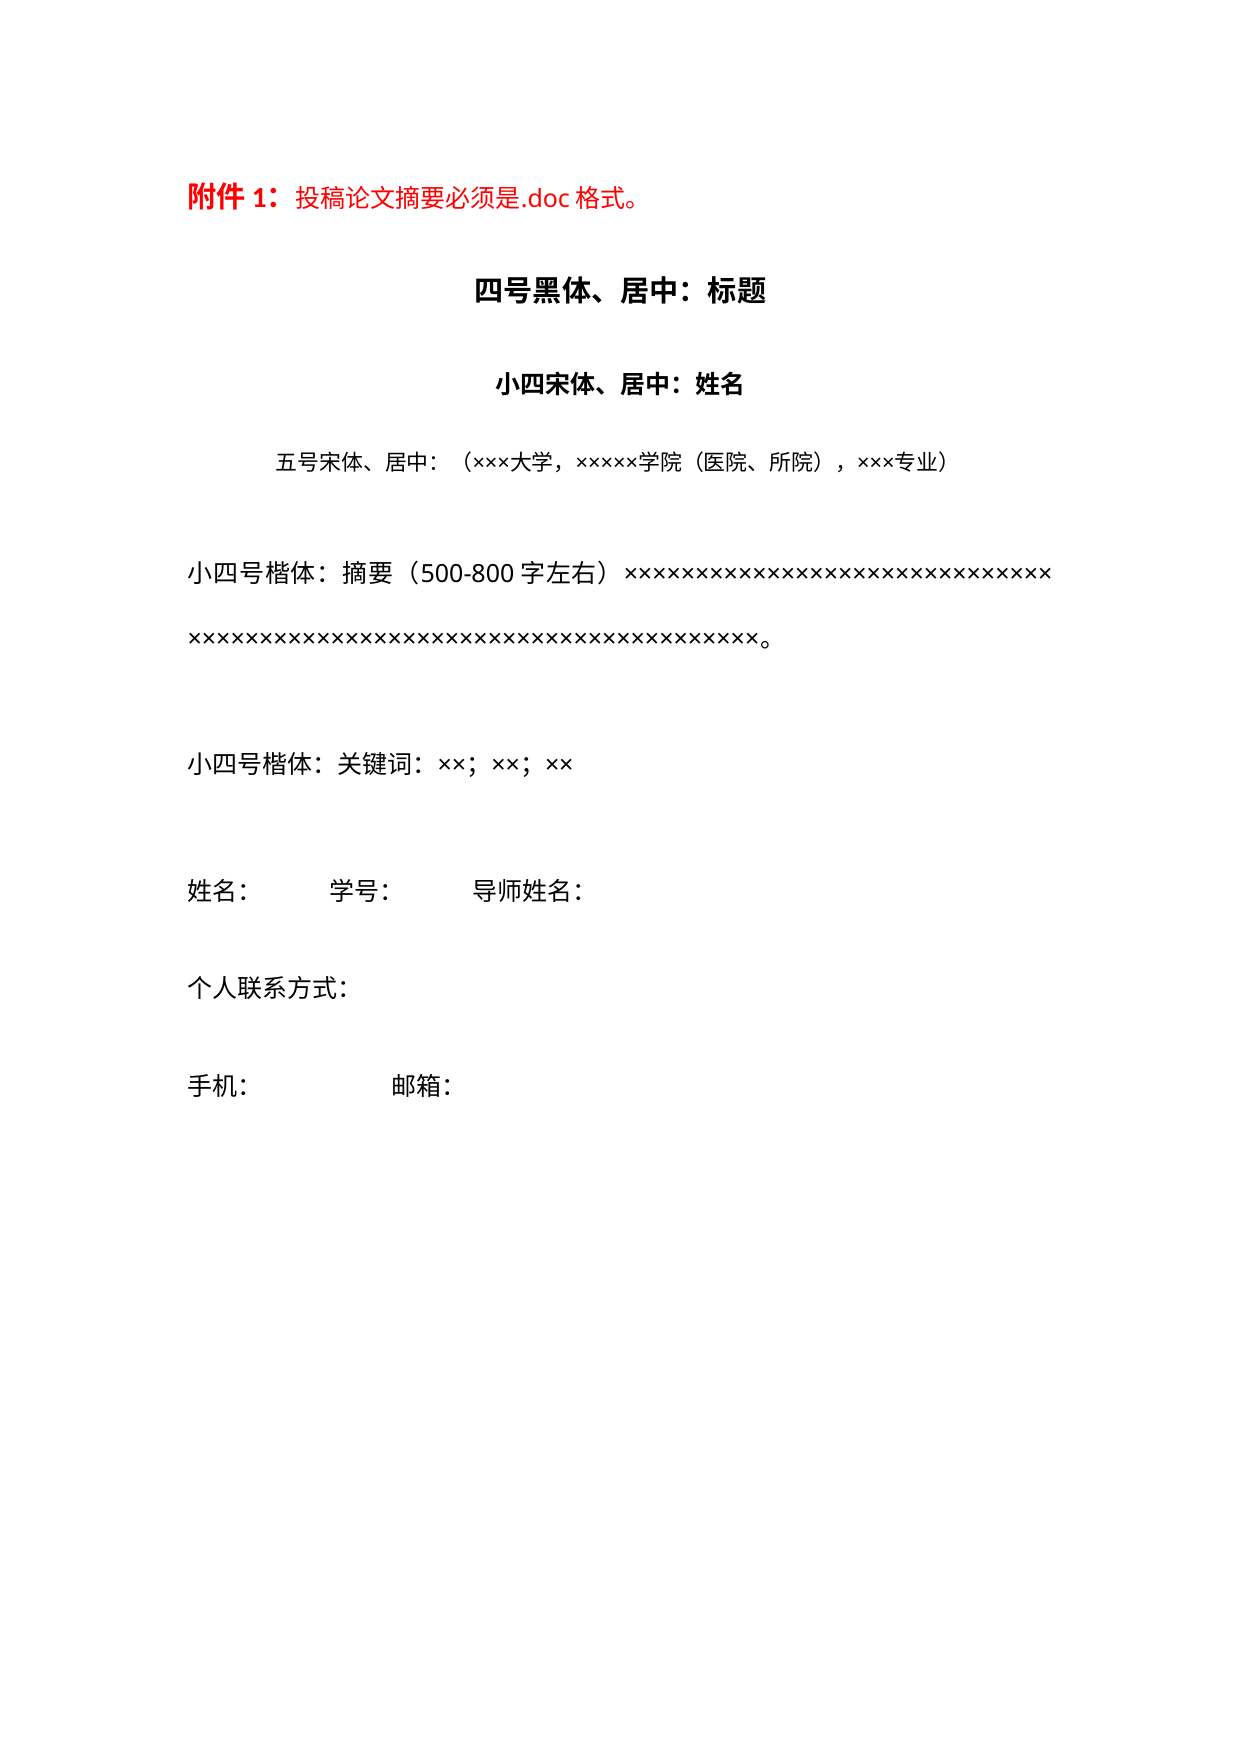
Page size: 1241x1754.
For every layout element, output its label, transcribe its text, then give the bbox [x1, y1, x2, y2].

text 个人联系方式： [187, 954, 1053, 1019]
text 小四号楷体：摘要（500-800字左右）××××××××××××××××××××××××××××××××××××××××××××××××××××××××××××××××××××××。 [187, 539, 1053, 701]
text 四号黑体、居中：标题 [187, 256, 1053, 321]
text 小四号楷体：关键词：××；××；×× [187, 730, 1053, 828]
text 五号宋体、居中：（×××大学，×××××学院（医院、所院），×××专业） [187, 444, 1053, 509]
text 小四宋体、居中：姓名 [187, 350, 1053, 415]
text 手机： 邮箱： [187, 1052, 1053, 1117]
text 姓名： 学号： 导师姓名： [187, 857, 1053, 922]
text 附件1：投稿论文摘要必须是.doc格式。 [187, 162, 1053, 227]
